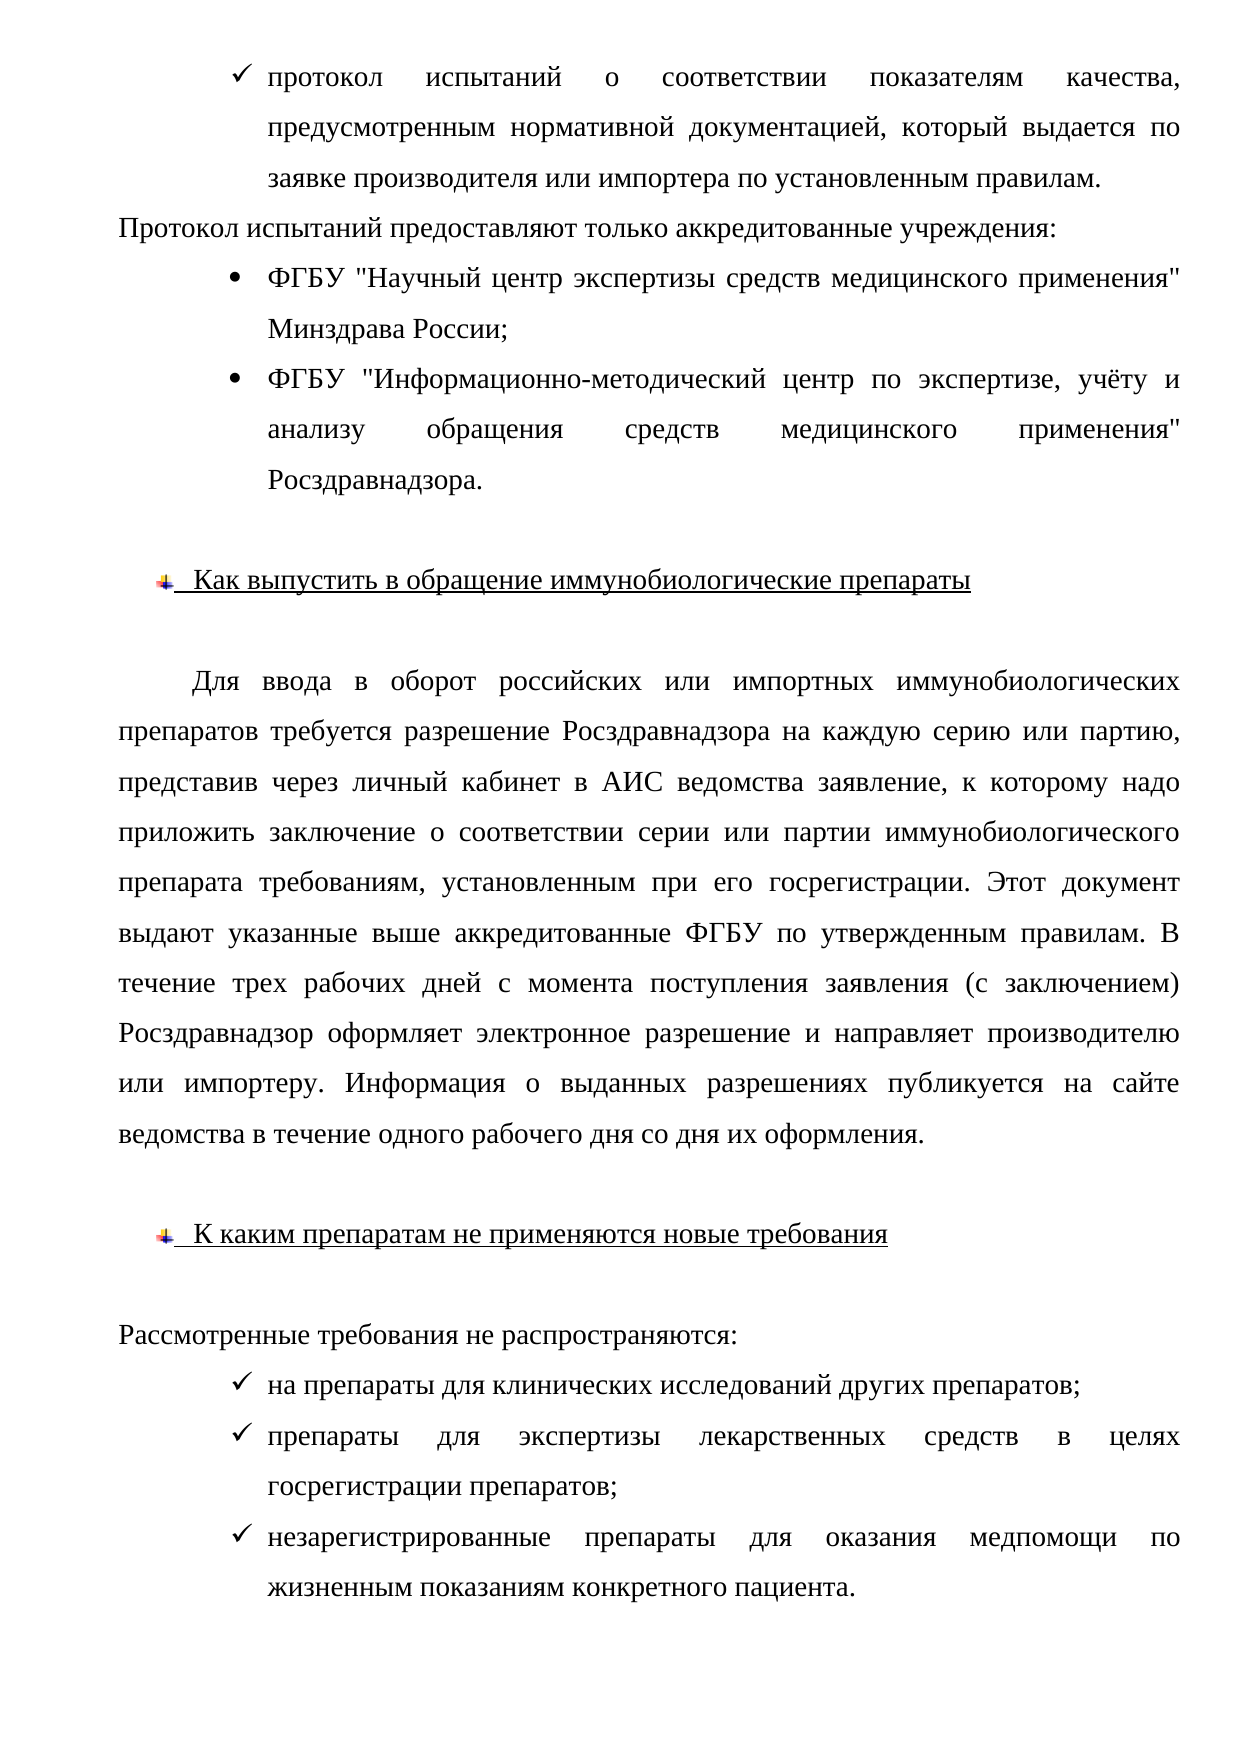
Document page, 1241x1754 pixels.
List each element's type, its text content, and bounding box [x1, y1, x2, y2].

list на препараты для клинических исследований других препаратов; [230, 1367, 1181, 1401]
list незарегистрированные препараты для оказания медпомощи по жизненным показаниям конкретного пациента. [230, 1519, 1181, 1603]
picture [156, 573, 174, 590]
text Протокол испытаний предоставляют только аккредитованные учреждения: [118, 210, 1181, 244]
list ФГБУ "Научный центр экспертизы средств медицинского применения" Минздрава России; [230, 260, 1181, 344]
list ФГБУ "Информационно-методический центр по экспертизе, учёту и анализу обращения средств медицинского применения" Росздравнадзора. [230, 361, 1181, 495]
list Как выпустить в обращение иммунобиологические препараты [156, 562, 1181, 596]
list К каким препаратам не применяются новые требования [156, 1217, 1181, 1250]
picture [156, 1227, 174, 1244]
text Рассмотренные требования не распространяются: [118, 1317, 1181, 1351]
text Для ввода в оборот российских или импортных иммунобиологических препаратов требуется разрешение Росздравнадзора на каждую серию или партию, представив через личный кабинет в АИС ведомства заявление, к которому надо приложить заключение о соответствии серии или партии иммунобиологического препарата требованиям, установленным при его госрегистрации. Этот документ выдают указанные выше аккредитованные ФГБУ по утвержденным правилам. В течение трех рабочих дней с момента поступления заявления (с заключением) Росздравнадзор оформляет электронное разрешение и направляет производителю или импортеру. Информация о выданных разрешениях публикуется на сайте ведомства в течение одного рабочего дня со дня их оформления. [118, 663, 1181, 1149]
list протокол испытаний о соответствии показателям качества, предусмотренным нормативной документацией, который выдается по заявке производителя или импортера по установленным правилам. [230, 59, 1181, 193]
list препараты для экспертизы лекарственных средств в целях госрегистрации препаратов; [230, 1418, 1181, 1502]
